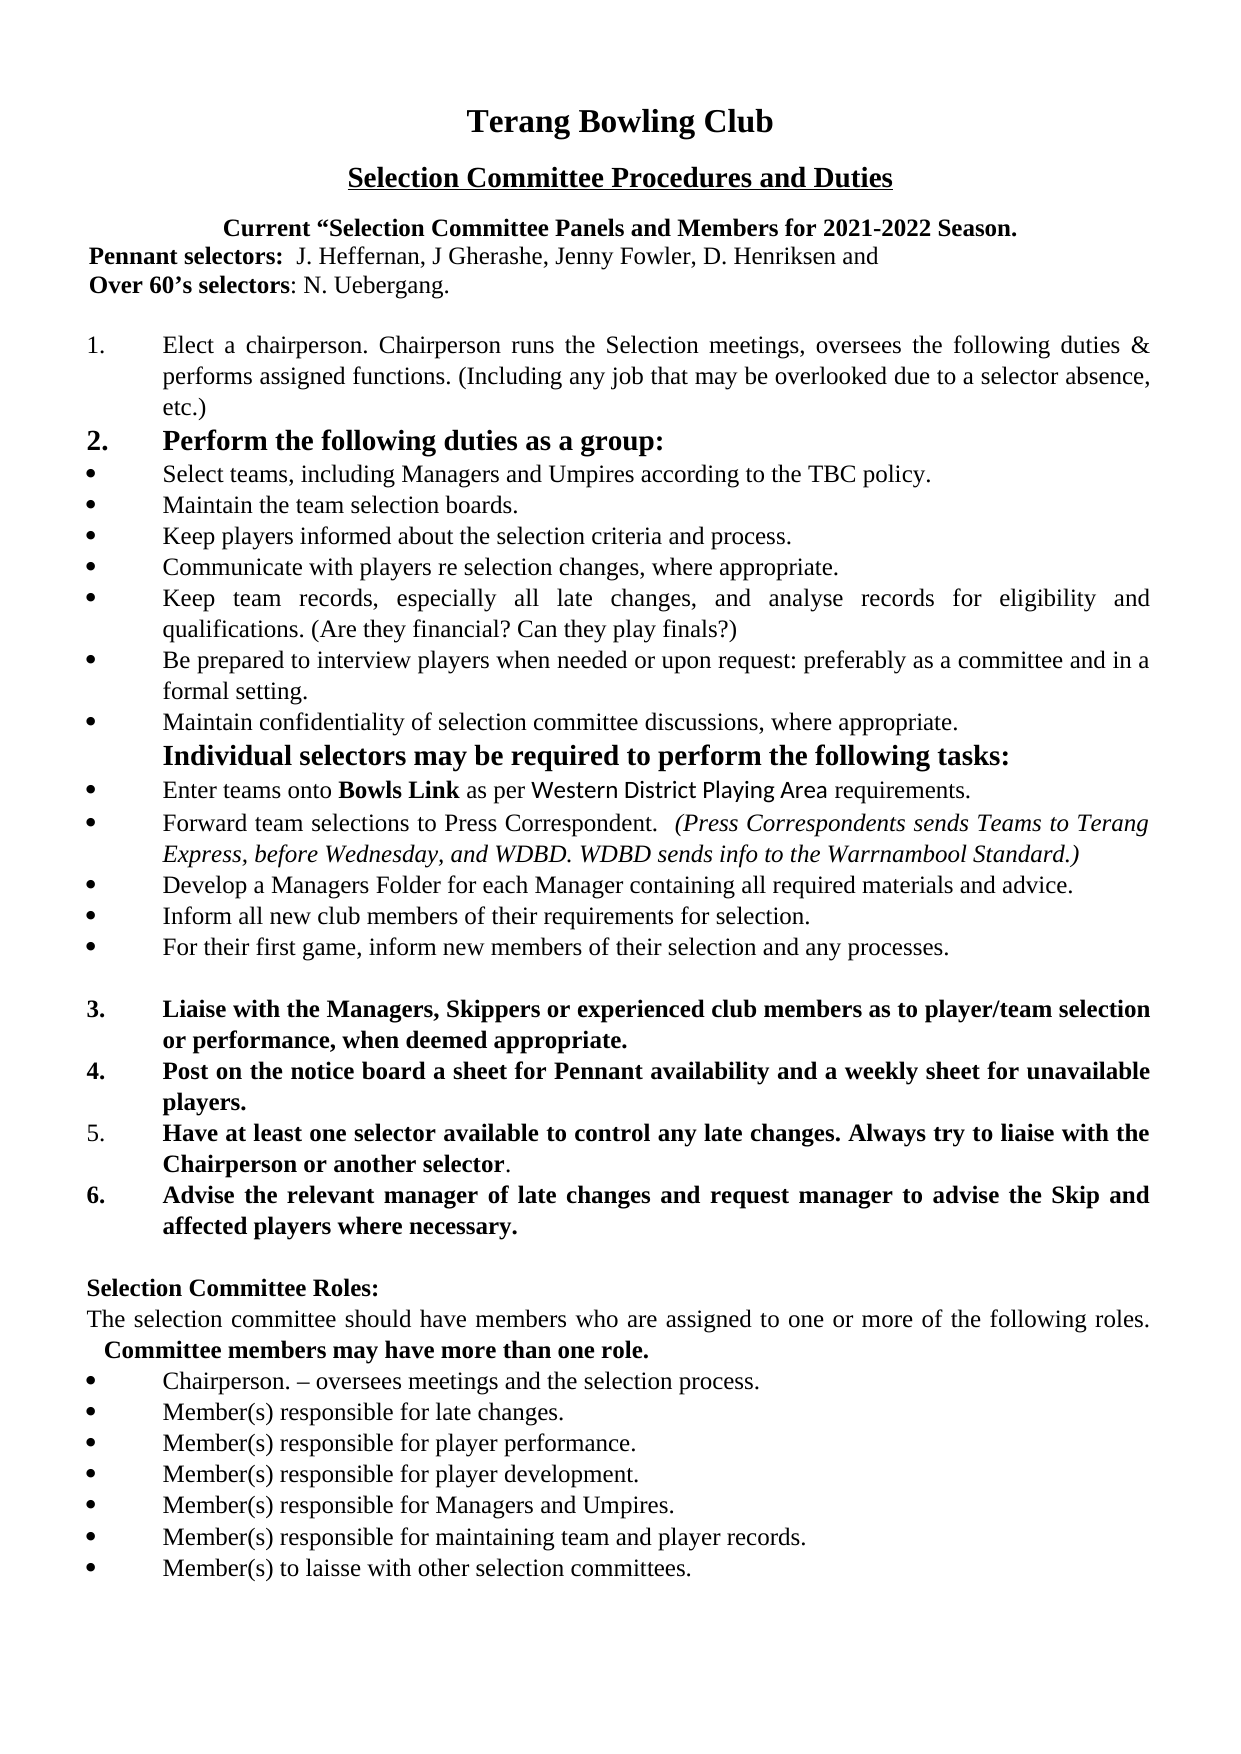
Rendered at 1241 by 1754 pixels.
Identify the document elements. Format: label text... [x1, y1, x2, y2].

text Over 60’s selectors: N. Uebergang. [89, 270, 1152, 299]
list Individual selectors may be required to perform the following tasks: [162, 738, 1152, 772]
list Develop a Managers Folder for each Manager containing all required materials and advice. [86, 870, 1152, 898]
list Keep team records, especially all late changes, and analyse records for eligibility and qualifications. (Are they financial? Can they play finals?) [86, 583, 1152, 643]
list Enter teams onto Bowls Link as per Western District Playing Area requirements. [86, 775, 1152, 805]
text Selection Committee Procedures and Duties [89, 160, 1152, 193]
list Chairperson. – oversees meetings and the selection process. [86, 1366, 1152, 1395]
list Member(s) to laisse with other selection committees. [86, 1553, 1152, 1581]
list Maintain confidentiality of selection committee discussions, where appropriate. [86, 707, 1152, 736]
list For their first game, inform new members of their selection and any processes. [86, 932, 1152, 961]
text Terang Bowling Club [89, 102, 1152, 140]
text Pennant selectors: J. Heffernan, J Gherashe, Jenny Fowler, D. Henriksen and [89, 241, 1152, 270]
list Member(s) responsible for maintaining team and player records. [86, 1522, 1152, 1550]
list Selection Committee Roles: [86, 1273, 1152, 1302]
list Perform the following duties as a group: [86, 423, 1152, 457]
list Post on the notice board a sheet for Pennant availability and a weekly sheet for unavailable players. [86, 1056, 1152, 1116]
list The selection committee should have members who are assigned to one or more of the following roles. Committee members may have more than one role. [86, 1304, 1152, 1364]
list Advise the relevant manager of late changes and request manager to advise the Skip and affected players where necessary. [86, 1180, 1152, 1240]
list Member(s) responsible for late changes. [86, 1397, 1152, 1426]
list Elect a chairperson. Chairperson runs the Selection meetings, oversees the following duties & performs assigned functions. (Including any job that may be overlooked due to a selector absence, etc.) [86, 330, 1152, 421]
list Inform all new club members of their requirements for selection. [86, 901, 1152, 929]
list Have at least one selector available to control any late changes. Always try to liaise with the Chairperson or another selector. [86, 1118, 1152, 1178]
list Communicate with players re selection changes, where appropriate. [86, 552, 1152, 581]
list Member(s) responsible for Managers and Umpires. [86, 1491, 1152, 1519]
list Liaise with the Managers, Skippers or experienced club members as to player/team selection or performance, when deemed appropriate. [86, 994, 1152, 1054]
list Be prepared to interview players when needed or upon request: preferably as a committee and in a formal setting. [86, 645, 1152, 705]
text Current “Selection Committee Panels and Members for 2021-2022 Season. [89, 213, 1152, 241]
list Maintain the team selection boards. [86, 490, 1152, 519]
list Forward team selections to Press Correspondent. (Press Correspondents sends Teams to Terang Express, before Wednesday, and WDBD. WDBD sends info to the Warrnambool Standard.) [86, 808, 1152, 867]
list Member(s) responsible for player development. [86, 1459, 1152, 1488]
list Select teams, including Managers and Umpires according to the TBC policy. [86, 459, 1152, 488]
list Member(s) responsible for player performance. [86, 1428, 1152, 1457]
list Keep players informed about the selection criteria and process. [86, 521, 1152, 550]
